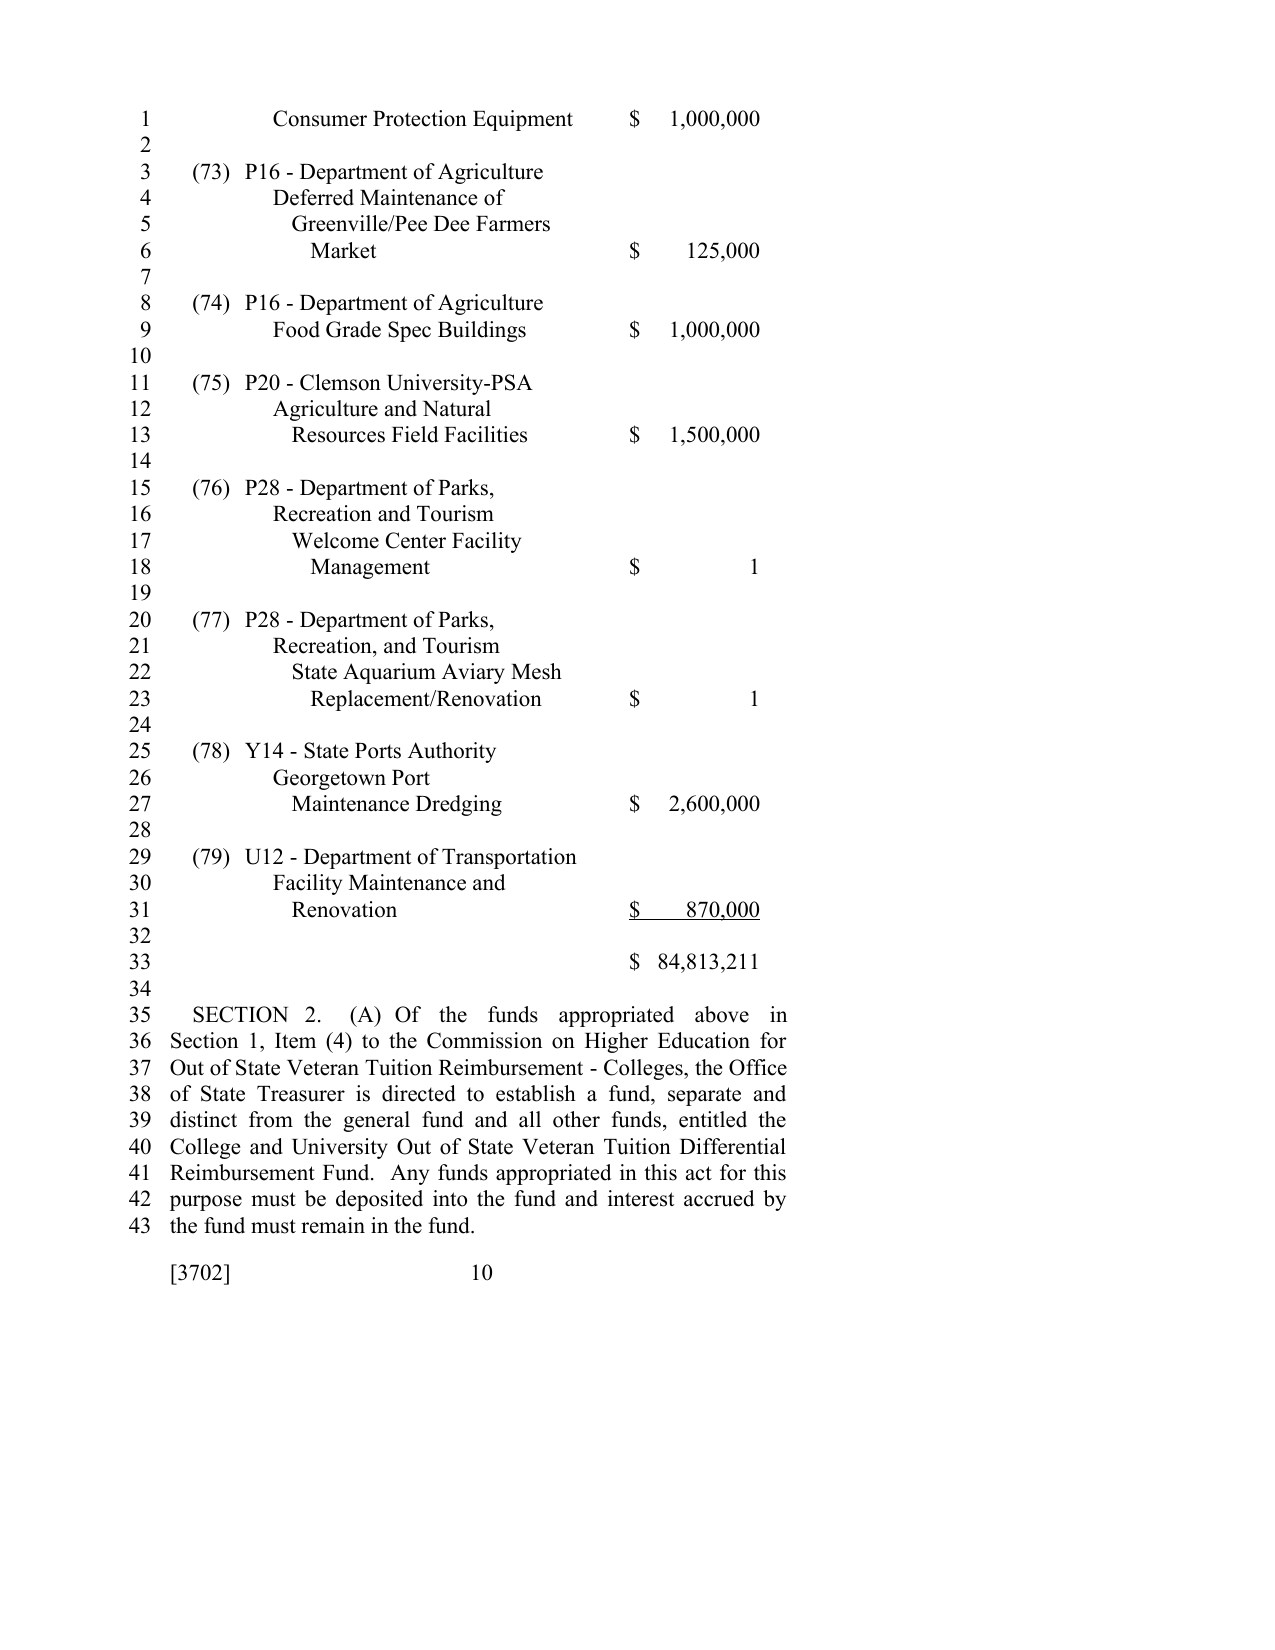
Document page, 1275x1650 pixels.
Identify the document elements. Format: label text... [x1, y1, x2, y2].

text $ 84,813,211 [169, 948, 787, 975]
text (77) P28 - Department of Parks, [169, 606, 787, 632]
text Resources Field Facilities $ 1,500,000 [169, 421, 787, 448]
text Deferred Maintenance of [169, 184, 787, 210]
text Maintenance Dredging $ 2,600,000 [169, 790, 787, 817]
text Replacement/Renovation $ 1 [169, 685, 787, 711]
text Greenville/Pee Dee Farmers [169, 210, 787, 237]
text (74) P16 - Department of Agriculture [169, 289, 787, 316]
text Market $ 125,000 [169, 237, 787, 263]
text State Aquarium Aviary Mesh [169, 658, 787, 685]
text Renovation $ 870,000 [169, 896, 787, 922]
text (76) P28 - Department of Parks, [169, 474, 787, 500]
text SECTION 2. (A) Of the funds appropriated above in Section 1, Item (4) to the Commission on Higher Education for Out of State Veteran Tuition Reimbursement - Colleges, the Office of State Treasurer is directed to establish a fund, separate and distinct from the general fund and all other funds, entitled the College and University Out of State Veteran Tuition Differential Reimbursement Fund. Any funds appropriated in this act for this purpose must be deposited into the fund and interest accrued by the fund must remain in the fund. [169, 1001, 787, 1238]
text Recreation, and Tourism [169, 632, 787, 658]
text Food Grade Spec Buildings $ 1,000,000 [169, 316, 787, 342]
text Facility Maintenance and [169, 869, 787, 896]
text Management $ 1 [169, 553, 787, 579]
text (79) U12 - Department of Transportation [169, 843, 787, 869]
text (78) Y14 - State Ports Authority [169, 737, 787, 764]
text Agriculture and Natural [169, 395, 787, 421]
text (73) P16 - Department of Agriculture [169, 158, 787, 184]
text Georgetown Port [169, 764, 787, 790]
text (75) P20 - Clemson University-PSA [169, 368, 787, 395]
text Recreation and Tourism [169, 500, 787, 527]
text Welcome Center Facility [169, 527, 787, 553]
text Consumer Protection Equipment $ 1,000,000 [169, 105, 787, 131]
